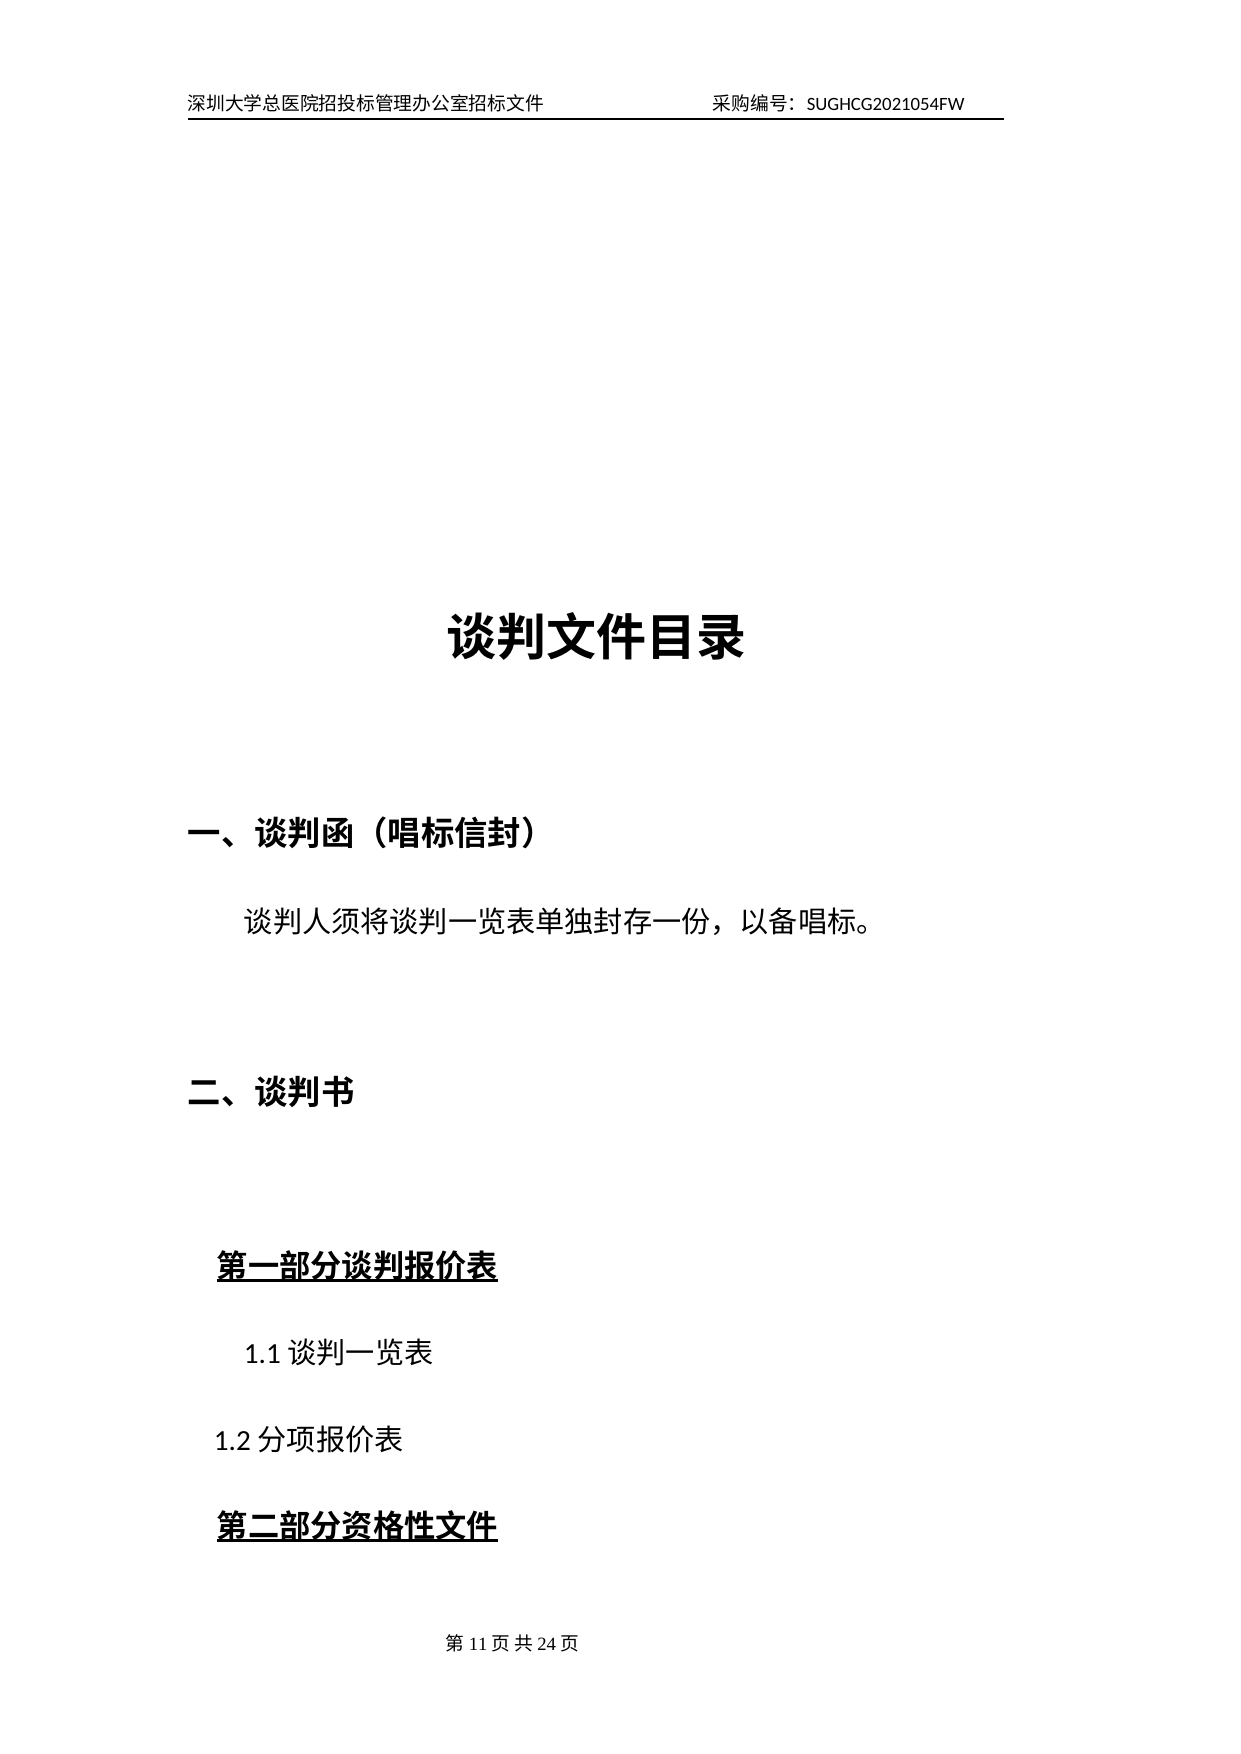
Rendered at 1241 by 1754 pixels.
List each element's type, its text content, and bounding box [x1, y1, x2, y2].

text 二、谈判书 [187, 1058, 1004, 1123]
text 一、谈判函（唱标信封） [187, 798, 1004, 863]
text 1.2 分项报价表 [187, 1405, 1004, 1470]
text 第二部分资格性文件 [187, 1491, 1004, 1556]
text 1.1 谈判一览表 [187, 1318, 1004, 1383]
text 第一部分谈判报价表 [187, 1231, 1004, 1296]
text 谈判人须将谈判一览表单独封存一份，以备唱标。 [187, 888, 1004, 953]
text 谈判文件目录 [187, 584, 1004, 682]
